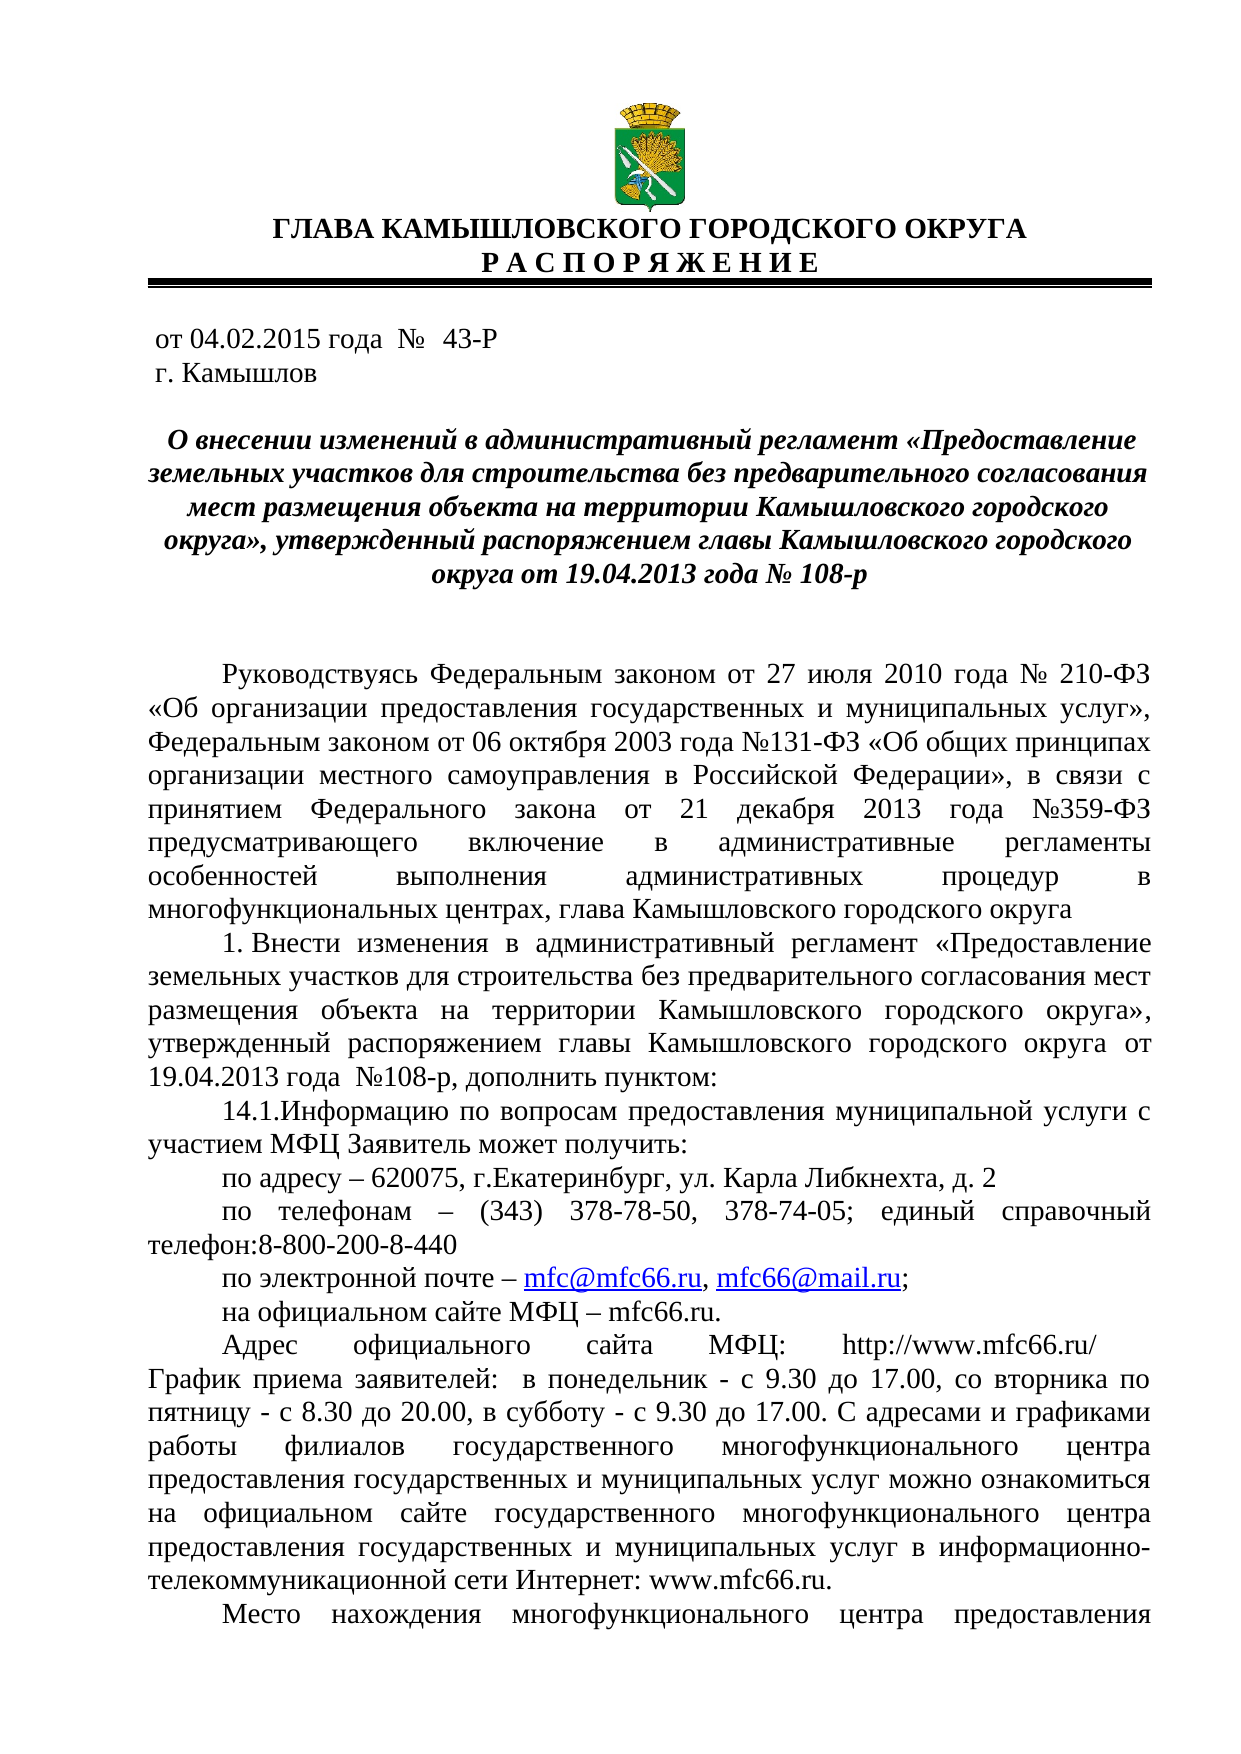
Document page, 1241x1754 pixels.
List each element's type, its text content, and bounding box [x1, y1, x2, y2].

text ГЛАВА КАМЫШЛОВСКОГО ГОРОДСКОГО ОКРУГА [148, 211, 1152, 245]
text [148, 1596, 1152, 1629]
text от 04.02.2015 года № 43-Р [148, 321, 1152, 355]
text по электронной почте – mfc@mfc66.ru, mfc66@mail.ru; [148, 1260, 1152, 1294]
text Руководствуясь Федеральным законом от 27 июля 2010 года № 210-ФЗ «Об организации предоставления государственных и муниципальных услуг», Федеральным законом от 06 октября 2003 года №131-ФЗ «Об общих принципах организации местного самоуправления в Российской Федерации», в связи с принятием Федерального закона от 21 декабря 2013 года №359-ФЗ предусматривающего включение в административные регламенты особенностей выполнения административных процедур в многофункциональных центрах, глава Камышловского городского округа [148, 657, 1152, 925]
text 14.1.Информацию по вопросам предоставления муниципальной услуги с участием МФЦ Заявитель может получить: [148, 1093, 1152, 1160]
text на официальном сайте МФЦ – mfc66.ru. [148, 1294, 1152, 1327]
text по адресу – 620075, г.Екатеринбург, ул. Карла Либкнехта, д. 2 [148, 1160, 1152, 1193]
text Р А С П О Р Я Ж Е Н И Е [148, 245, 1152, 278]
text Адрес официального сайта МФЦ: http://www.mfc66.ru/ График приема заявителей: в понедельник - с 9.30 до 17.00, со вторника по пятницу - с 8.30 до 20.00, в субботу - с 9.30 до 17.00. С адресами и графиками работы филиалов государственного многофункционального центра предоставления государственных и муниципальных услуг можно ознакомиться на официальном сайте государственного многофункционального центра предоставления государственных и муниципальных услуг в информационно-телекоммуникационной сети Интернет: www.mfc66.ru. [148, 1327, 1152, 1596]
list Внести изменения в административный регламент «Предоставление земельных участков для строительства без предварительного согласования мест размещения объекта на территории Камышловского городского округа», утвержденный распоряжением главы Камышловского городского округа от 19.04.2013 года №108-р, дополнить пунктом: [148, 925, 1152, 1093]
subtitle О внесении изменений в административный регламент «Предоставление земельных участков для строительства без предварительного согласования мест размещения объекта на территории Камышловского городского округа», утвержденный распоряжением главы Камышловского городского округа от 19.04.2013 года № 108-р [148, 422, 1152, 589]
text г. Камышлов [148, 355, 1152, 388]
picture [614, 103, 685, 212]
text по телефонам – (343) 378-78-50, 378-74-05; единый справочный телефон:8-800-200-8-440 [148, 1193, 1152, 1260]
